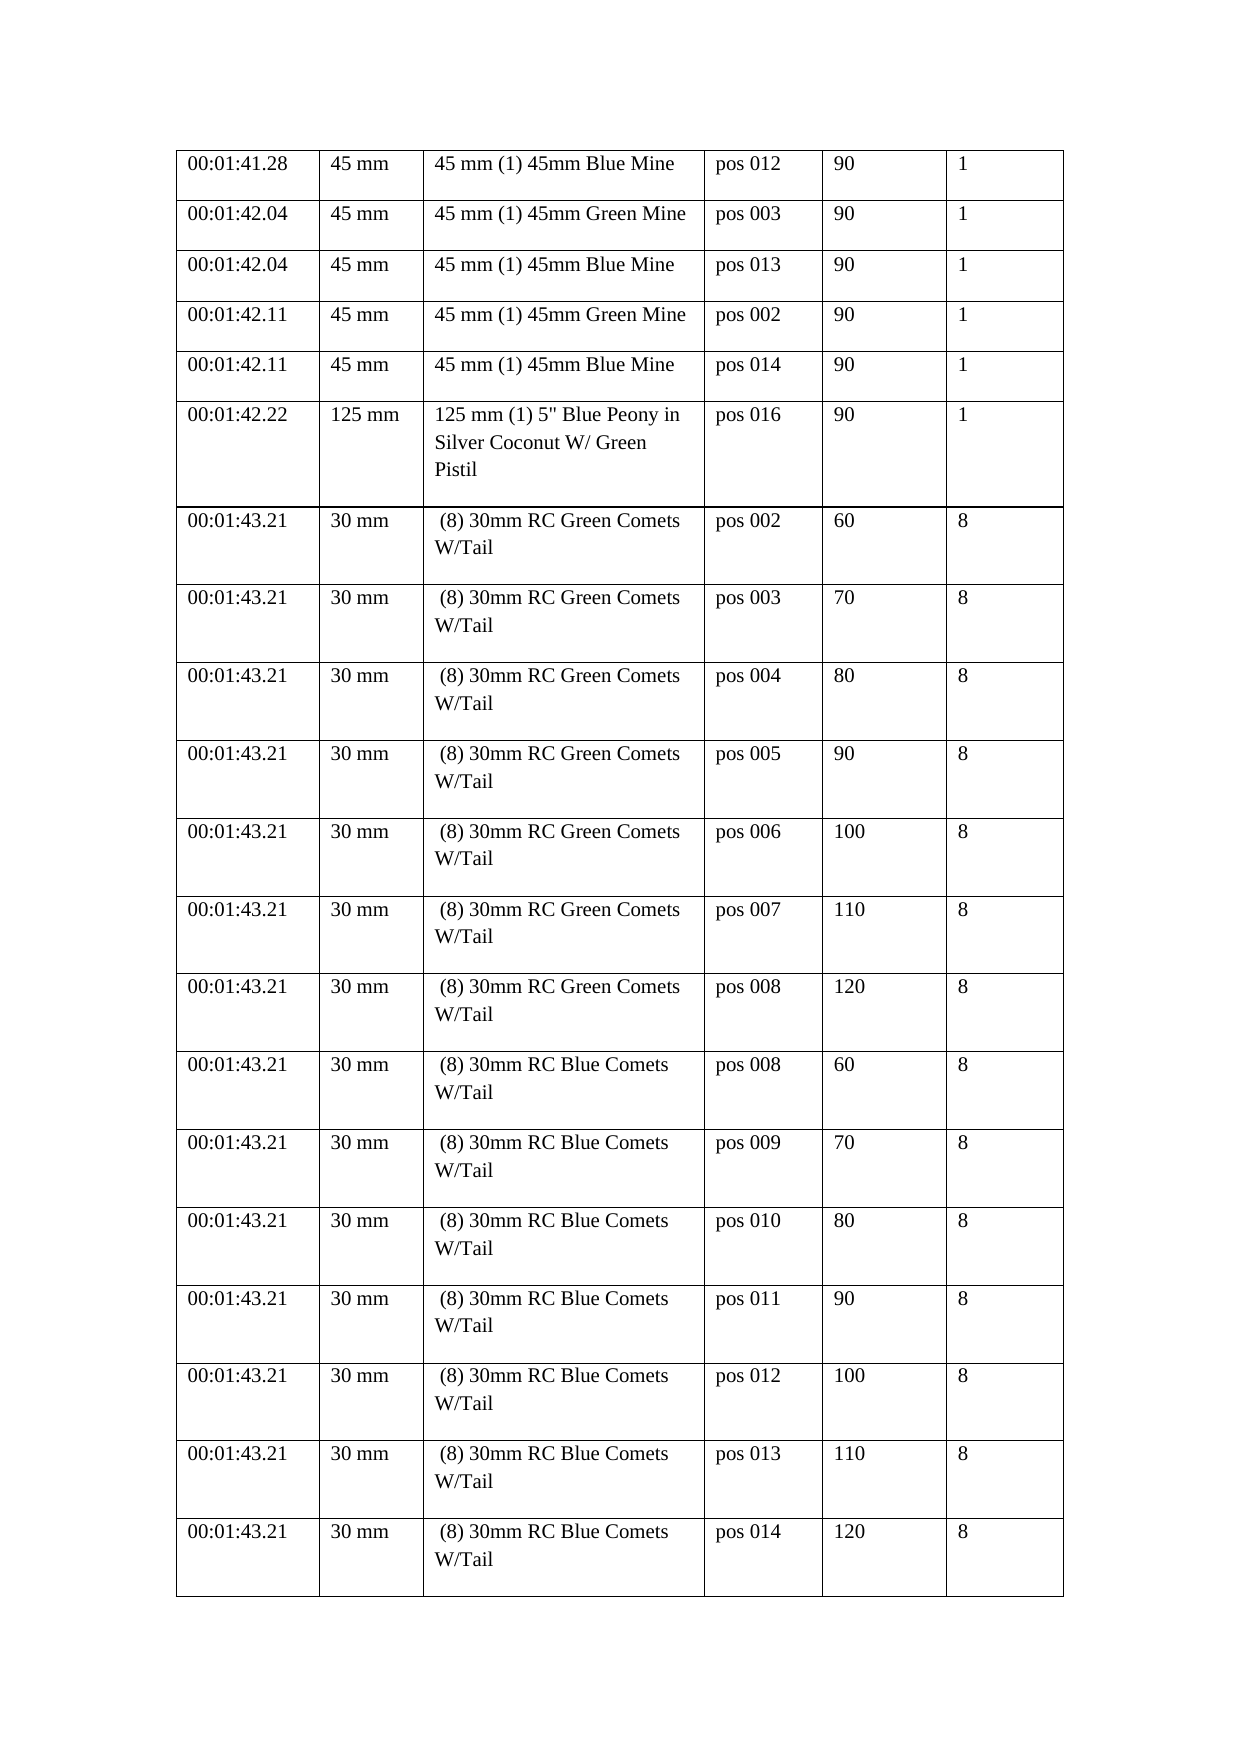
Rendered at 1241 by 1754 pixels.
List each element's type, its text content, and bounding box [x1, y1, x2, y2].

table_cell pos 014 [705, 352, 822, 401]
table_cell pos 013 [705, 251, 822, 301]
table_cell 30 mm [320, 974, 423, 1051]
table_cell pos 007 [705, 897, 822, 973]
table_cell 00:01:43.21 [177, 508, 319, 584]
table_cell 90 [823, 151, 946, 200]
table_cell 8 [947, 1364, 1063, 1440]
table_cell (8) 30mm RC Blue Comets W/Tail [424, 1130, 704, 1207]
table_cell pos 016 [705, 402, 822, 506]
table_cell 8 [947, 741, 1063, 818]
table_cell 45 mm (1) 45mm Blue Mine [424, 151, 704, 200]
table_cell 00:01:43.21 [177, 585, 319, 662]
table_cell 90 [823, 302, 946, 351]
table_cell 45 mm [320, 251, 423, 301]
table_cell pos 010 [705, 1208, 822, 1284]
table_cell 90 [823, 1286, 946, 1362]
table_cell (8) 30mm RC Blue Comets W/Tail [424, 1052, 704, 1129]
table_cell pos 002 [705, 302, 822, 351]
table_cell pos 006 [705, 819, 822, 896]
table_cell (8) 30mm RC Blue Comets W/Tail [424, 1441, 704, 1518]
table_cell 110 [823, 897, 946, 973]
table_cell 30 mm [320, 585, 423, 662]
table_cell 00:01:43.21 [177, 897, 319, 973]
table_cell pos 005 [705, 741, 822, 818]
table_cell 120 [823, 1519, 946, 1596]
table_cell 30 mm [320, 1519, 423, 1596]
table_cell 30 mm [320, 741, 423, 818]
table_cell 45 mm (1) 45mm Green Mine [424, 302, 704, 351]
table_cell 00:01:43.21 [177, 1364, 319, 1440]
table_cell 30 mm [320, 1052, 423, 1129]
table_cell 00:01:42.04 [177, 201, 319, 250]
table_cell pos 002 [705, 508, 822, 584]
table_cell (8) 30mm RC Green Comets W/Tail [424, 663, 704, 740]
table_cell pos 003 [705, 201, 822, 250]
table_cell (8) 30mm RC Green Comets W/Tail [424, 585, 704, 662]
table_cell 30 mm [320, 663, 423, 740]
table_cell 00:01:43.21 [177, 974, 319, 1051]
table_cell 80 [823, 663, 946, 740]
table_cell pos 008 [705, 974, 822, 1051]
table_cell 1 [947, 251, 1063, 301]
table_cell 90 [823, 402, 946, 506]
table_cell 60 [823, 508, 946, 584]
table_cell (8) 30mm RC Green Comets W/Tail [424, 508, 704, 584]
table_cell 30 mm [320, 1286, 423, 1362]
table_cell 8 [947, 1208, 1063, 1284]
table_cell 00:01:43.21 [177, 1208, 319, 1284]
table_cell 00:01:42.11 [177, 352, 319, 401]
table_cell 8 [947, 1052, 1063, 1129]
table_cell 45 mm [320, 151, 423, 200]
table_cell 1 [947, 151, 1063, 200]
table_cell 110 [823, 1441, 946, 1518]
table_cell 8 [947, 508, 1063, 584]
table_cell pos 013 [705, 1441, 822, 1518]
table_cell 30 mm [320, 508, 423, 584]
table_cell (8) 30mm RC Green Comets W/Tail [424, 741, 704, 818]
table_cell 8 [947, 1441, 1063, 1518]
table_cell 120 [823, 974, 946, 1051]
table_cell 8 [947, 663, 1063, 740]
table_cell 30 mm [320, 1364, 423, 1440]
table_cell 00:01:41.28 [177, 151, 319, 200]
table_cell 70 [823, 1130, 946, 1207]
table_cell pos 012 [705, 151, 822, 200]
table_cell 00:01:43.21 [177, 819, 319, 896]
table_cell pos 014 [705, 1519, 822, 1596]
table_cell 90 [823, 352, 946, 401]
table_cell pos 011 [705, 1286, 822, 1362]
table_cell pos 009 [705, 1130, 822, 1207]
table_cell 8 [947, 1286, 1063, 1362]
table_cell 45 mm [320, 352, 423, 401]
table_cell 00:01:43.21 [177, 1052, 319, 1129]
table_cell 30 mm [320, 1130, 423, 1207]
table_cell pos 012 [705, 1364, 822, 1440]
table_cell 1 [947, 352, 1063, 401]
table_cell 8 [947, 974, 1063, 1051]
table_cell 90 [823, 741, 946, 818]
table_cell (8) 30mm RC Blue Comets W/Tail [424, 1364, 704, 1440]
table_cell 100 [823, 819, 946, 896]
table_cell 30 mm [320, 1441, 423, 1518]
table_cell 125 mm (1) 5" Blue Peony in Silver Coconut W/ Green Pistil [424, 402, 704, 506]
table_cell (8) 30mm RC Blue Comets W/Tail [424, 1519, 704, 1596]
table_cell 8 [947, 1130, 1063, 1207]
table_cell 1 [947, 302, 1063, 351]
table_cell 30 mm [320, 819, 423, 896]
table_cell 00:01:43.21 [177, 1519, 319, 1596]
table_cell 00:01:43.21 [177, 663, 319, 740]
table_cell 45 mm (1) 45mm Blue Mine [424, 352, 704, 401]
table_cell 00:01:42.11 [177, 302, 319, 351]
table_cell 125 mm [320, 402, 423, 506]
table_cell 90 [823, 251, 946, 301]
table_cell (8) 30mm RC Blue Comets W/Tail [424, 1286, 704, 1362]
table_cell (8) 30mm RC Green Comets W/Tail [424, 819, 704, 896]
table_cell 45 mm [320, 302, 423, 351]
table_cell 45 mm [320, 201, 423, 250]
table_cell (8) 30mm RC Green Comets W/Tail [424, 897, 704, 973]
table_cell 90 [823, 201, 946, 250]
table_cell 30 mm [320, 897, 423, 973]
table_cell 1 [947, 201, 1063, 250]
table_cell 00:01:43.21 [177, 1286, 319, 1362]
table_cell 45 mm (1) 45mm Green Mine [424, 201, 704, 250]
table_cell 8 [947, 819, 1063, 896]
table_cell 00:01:43.21 [177, 1130, 319, 1207]
table_cell pos 003 [705, 585, 822, 662]
table_cell 80 [823, 1208, 946, 1284]
table_cell 8 [947, 897, 1063, 973]
table_cell pos 004 [705, 663, 822, 740]
table_cell 70 [823, 585, 946, 662]
table_cell 30 mm [320, 1208, 423, 1284]
table_cell 00:01:43.21 [177, 741, 319, 818]
table_cell 100 [823, 1364, 946, 1440]
table_cell 00:01:43.21 [177, 1441, 319, 1518]
table_cell 8 [947, 585, 1063, 662]
table_cell 60 [823, 1052, 946, 1129]
table_cell 00:01:42.04 [177, 251, 319, 301]
table_cell 45 mm (1) 45mm Blue Mine [424, 251, 704, 301]
table_cell 00:01:42.22 [177, 402, 319, 506]
table_cell (8) 30mm RC Blue Comets W/Tail [424, 1208, 704, 1284]
table_cell 1 [947, 402, 1063, 506]
table_cell (8) 30mm RC Green Comets W/Tail [424, 974, 704, 1051]
table_cell pos 008 [705, 1052, 822, 1129]
table_cell 8 [947, 1519, 1063, 1596]
